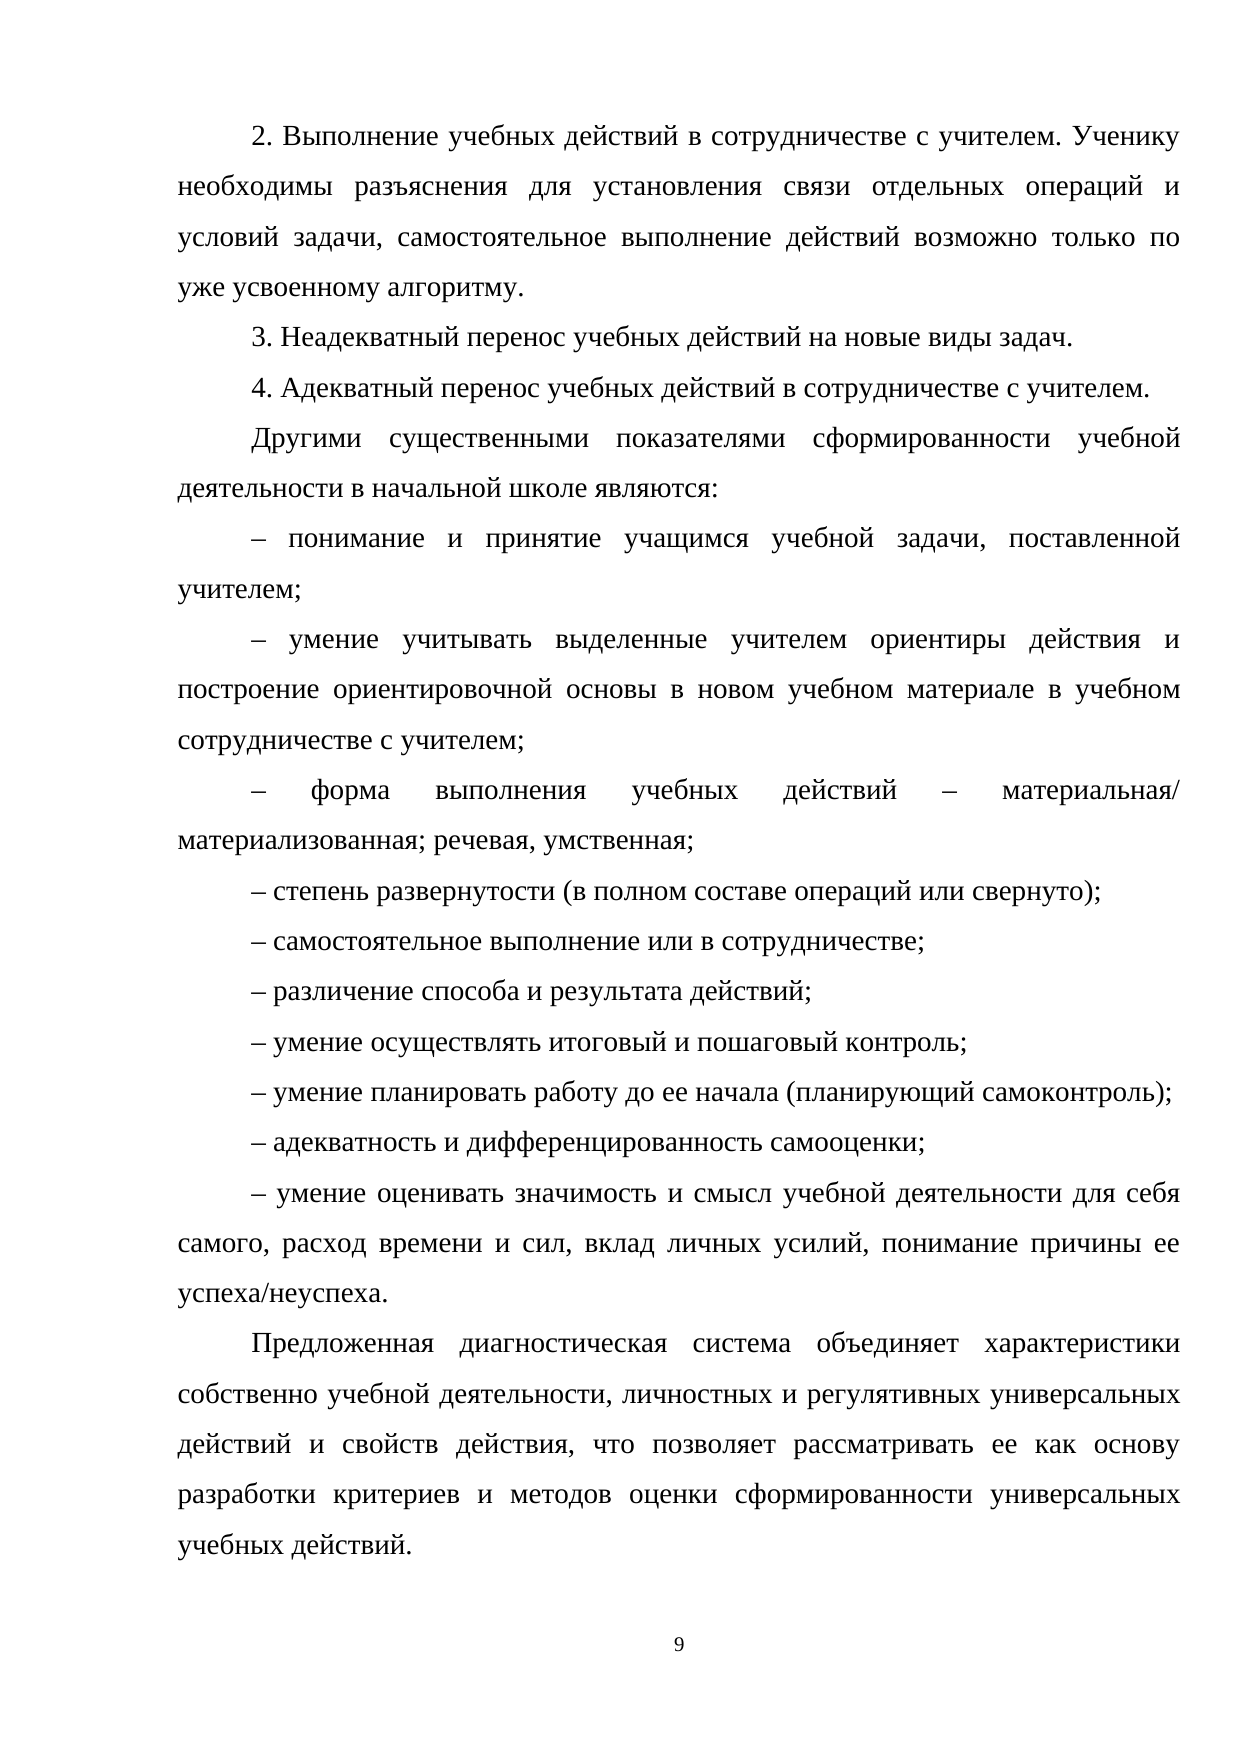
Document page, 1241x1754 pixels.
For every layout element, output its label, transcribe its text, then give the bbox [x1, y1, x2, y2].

text Предложенная диагностическая система объединяет характеристики собственно учебной деятельности, личностных и регулятивных универсальных действий и свойств действия, что позволяет рассматривать ее как основу разработки критериев и методов оценки сформированности универсальных учебных действий. [177, 1326, 1181, 1560]
text 2. Выполнение учебных действий в сотрудничестве с учителем. Ученику необходимы разъяснения для установления связи отдельных операций и условий задачи, самостоятельное выполнение действий возможно только по уже усвоенному алгоритму. [177, 118, 1181, 303]
text – умение оценивать значимость и смысл учебной деятельности для себя самого, расход времени и сил, вклад личных усилий, понимание причины ее успеха/неуспеха. [177, 1175, 1181, 1309]
text – умение осуществлять итоговый и пошаговый контроль; [177, 1024, 1181, 1057]
text – умение планировать работу до ее начала (планирующий самоконтроль); [177, 1074, 1181, 1108]
text Другими существенными показателями сформированности учебной деятельности в начальной школе являются: [177, 420, 1181, 504]
text 3. Неадекватный перенос учебных действий на новые виды задач. [177, 319, 1181, 353]
text – самостоятельное выполнение или в сотрудничестве; [177, 923, 1181, 957]
text – умение учитывать выделенные учителем ориентиры действия и построение ориентировочной основы в новом учебном материале в учебном сотрудничестве с учителем; [177, 621, 1181, 755]
text – адекватность и дифференцированность самооценки; [177, 1124, 1181, 1158]
text – различение способа и результата действий; [177, 973, 1181, 1007]
text – форма выполнения учебных действий – материальная/ материализованная; речевая, умственная; [177, 772, 1181, 856]
text 4. Адекватный перенос учебных действий в сотрудничестве с учителем. [177, 370, 1181, 403]
text – понимание и принятие учащимся учебной задачи, поставленной учителем; [177, 521, 1181, 604]
text – степень развернутости (в полном составе операций или свернуто); [177, 873, 1181, 906]
